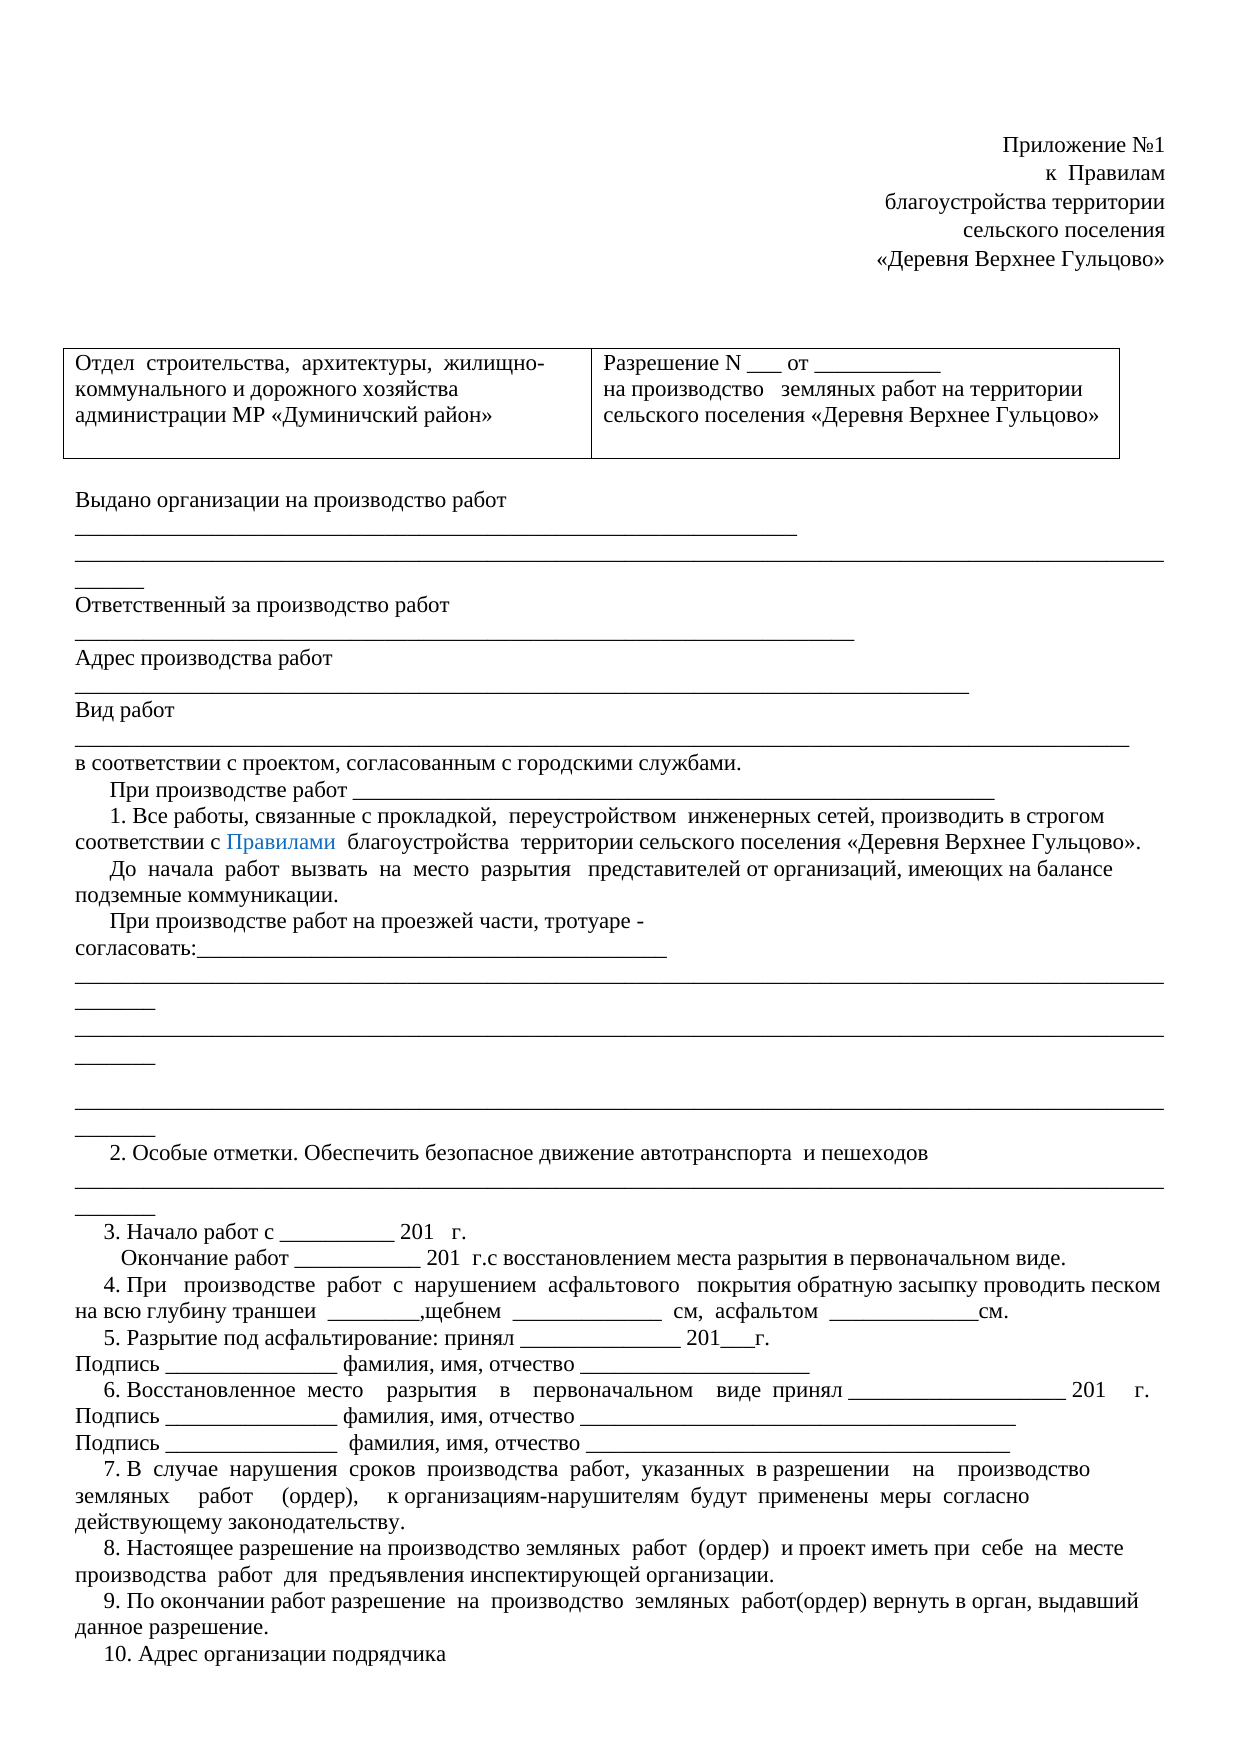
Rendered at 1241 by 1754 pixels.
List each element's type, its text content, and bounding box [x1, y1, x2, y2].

text Адрес производства работ ______________________________________________________________________________ [75, 644, 1165, 697]
text ______________________________________________________________________________________________________ [75, 1086, 1165, 1139]
text Выдано организации на производство работ _______________________________________________________________ [75, 486, 1165, 538]
text Приложение №1 [75, 131, 1165, 157]
text Подпись _______________ фамилия, имя, отчество ______________________________________ [75, 1403, 1165, 1429]
text к Правилам [75, 159, 1165, 186]
text 3. Начало работ с __________ 201 г. [75, 1218, 1165, 1244]
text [75, 1640, 1165, 1666]
text 5. Разрытие под асфальтирование: принял ______________ 201___г. [75, 1323, 1165, 1350]
text При производстве работ ________________________________________________________ [75, 776, 1165, 802]
text 4. При производстве работ с нарушением асфальтового покрытия обратную засыпку проводить песком на всю глубину траншеи ________,щебнем _____________ см, асфальтом _____________см. [75, 1271, 1165, 1323]
table_header Разрешение N ___ от ___________ на производство земляных работ на территории сельского поселения «Деревня Верхнее Гульцово» [592, 349, 1119, 458]
text 2. Особые отметки. Обеспечить безопасное движение автотранспорта и пешеходов [75, 1139, 1165, 1165]
text 7. В случае нарушения сроков производства работ, указанных в разрешении на производство земляных работ (ордер), к организациям-нарушителям будут применены меры согласно действующему законодательству. [75, 1455, 1165, 1534]
text благоустройства территории [75, 188, 1165, 214]
text Окончание работ ___________ 201 г.с восстановлением места разрытия в первоначальном виде. [75, 1244, 1165, 1271]
text 9. По окончании работ разрешение на производство земляных работ(ордер) вернуть в орган, выдавший данное разрешение. [75, 1587, 1165, 1640]
text До начала работ вызвать на место разрытия представителей от организаций, имеющих на балансе подземные коммуникации. [75, 855, 1165, 907]
text Подпись _______________ фамилия, имя, отчество ____________________ [75, 1350, 1165, 1376]
text _____________________________________________________________________________________________________ [75, 538, 1165, 591]
text 8. Настоящее разрешение на производство земляных работ (ордер) и проект иметь при себе на месте производства работ для предъявления инспектирующей организации. [75, 1534, 1165, 1587]
text ______________________________________________________________________________________________________ [75, 1165, 1165, 1218]
text «Деревня Верхнее Гульцово» [75, 245, 1165, 271]
table_header Отдел строительства, архитектуры, жилищно-коммунального и дорожного хозяйства администрации МР «Думиничский район» [64, 349, 591, 458]
text ______________________________________________________________________________________________________ [75, 1013, 1165, 1068]
text Подпись _______________ фамилия, имя, отчество _____________________________________ [75, 1429, 1165, 1455]
text ______________________________________________________________________________________________________ [75, 960, 1165, 1013]
text Вид работ ____________________________________________________________________________________________ [75, 697, 1165, 749]
text 6. Восстановленное место разрытия в первоначальном виде принял ___________________ 201 г. [75, 1376, 1165, 1403]
text 1. Все работы, связанные с прокладкой, переустройством инженерных сетей, производить в строгом соответствии с Правилами благоустройства территории сельского поселения «Деревня Верхнее Гульцово». [75, 802, 1165, 855]
text в соответствии с проектом, согласованным с городскими службами. [75, 749, 1165, 776]
text сельского поселения [75, 216, 1165, 243]
text При производстве работ на проезжей части, тротуаре - согласовать:_________________________________________ [75, 907, 1165, 960]
text Ответственный за производство работ ____________________________________________________________________ [75, 591, 1165, 644]
